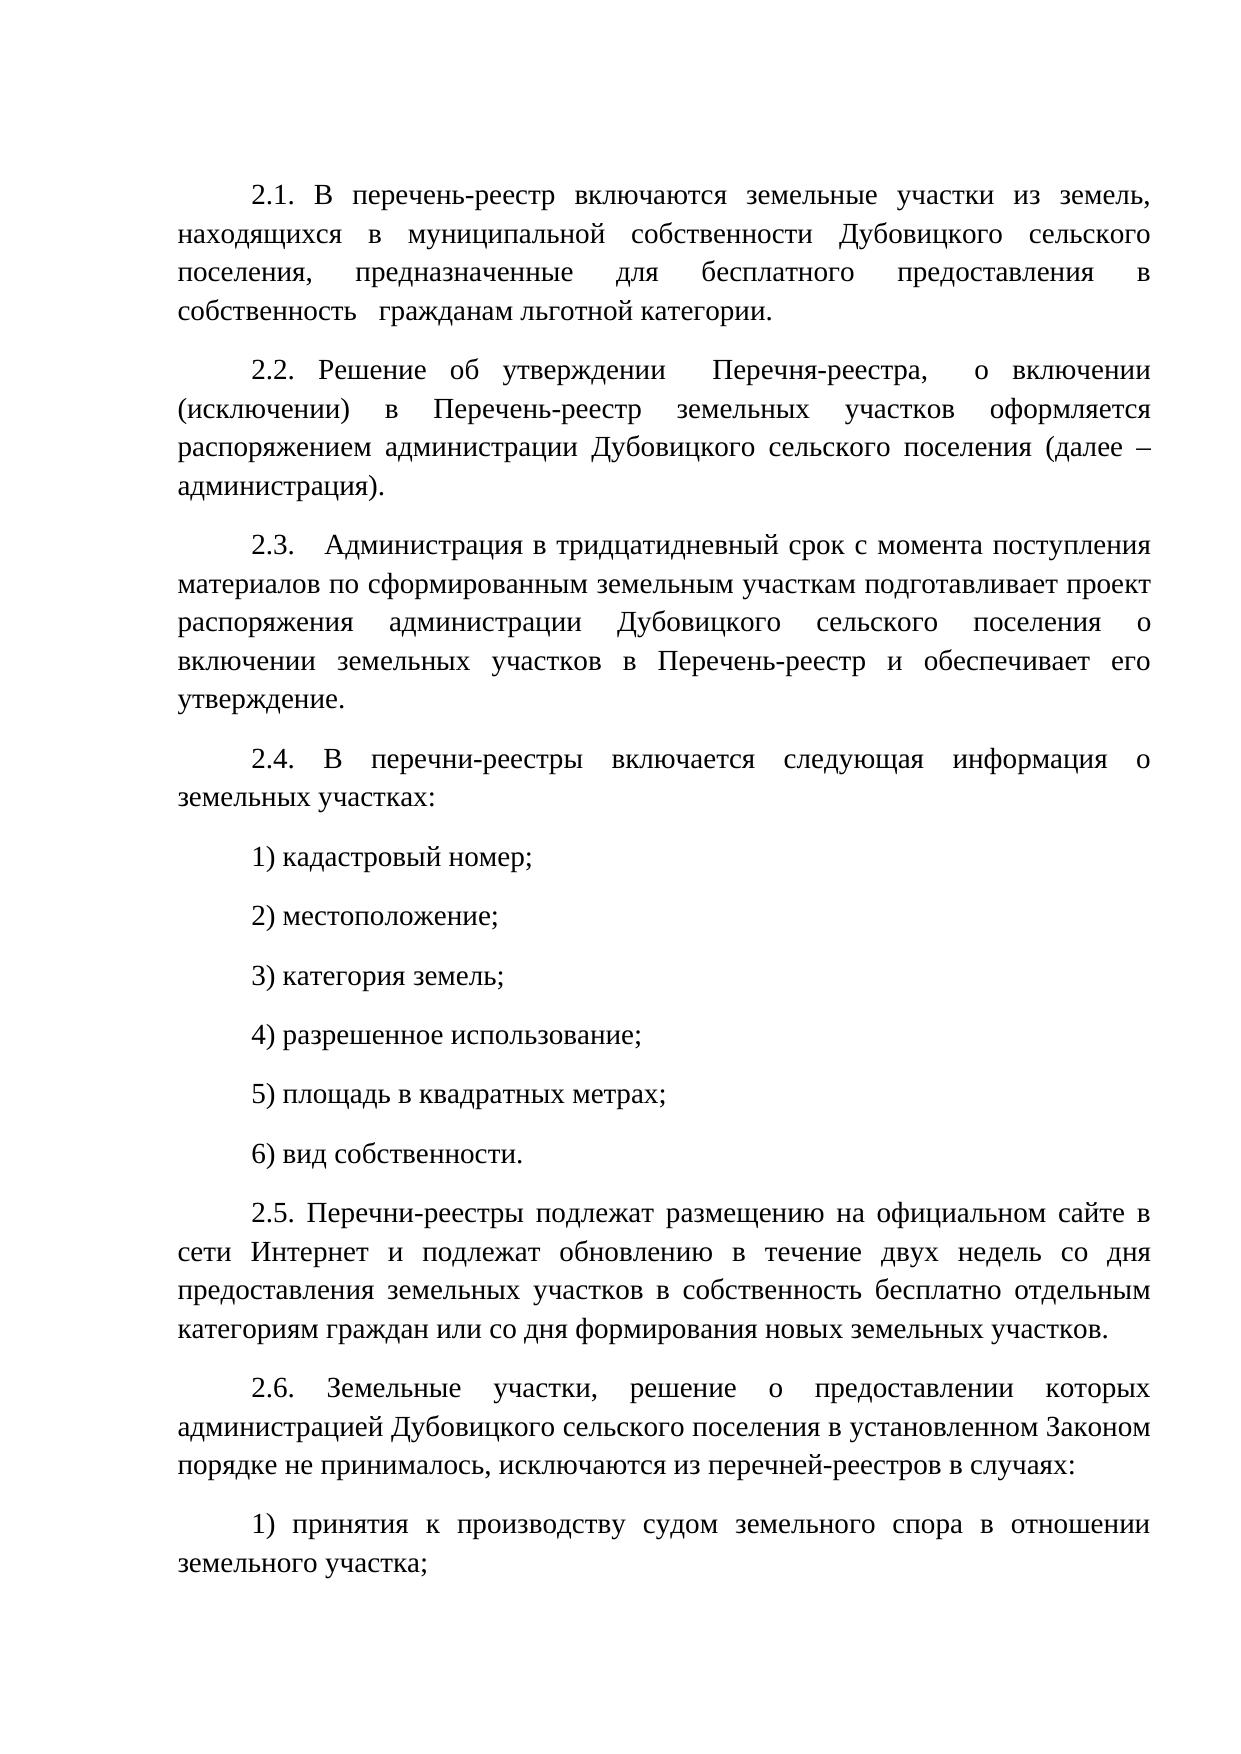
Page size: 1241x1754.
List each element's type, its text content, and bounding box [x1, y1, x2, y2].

text 1) принятия к производству судом земельного спора в отношении земельного участка; [177, 1507, 1152, 1579]
text 2.2. Решение об утверждении Перечня-реестра, о включении (исключении) в Перечень-реестр земельных участков оформляется распоряжением администрации Дубовицкого сельского поселения (далее – администрация). [177, 352, 1152, 502]
text 5) площадь в квадратных метрах; [177, 1076, 1152, 1110]
text 2) местоположение; [177, 898, 1152, 932]
text 2.4. В перечни-реестры включается следующая информация о земельных участках: [177, 741, 1152, 813]
text 1) кадастровый номер; [177, 839, 1152, 872]
text 6) вид собственности. [177, 1136, 1152, 1169]
text 3) категория земель; [177, 958, 1152, 991]
text 2.3. Администрация в тридцатидневный срок с момента поступления материалов по сформированным земельным участкам подготавливает проект распоряжения администрации Дубовицкого сельского поселения о включении земельных участков в Перечень-реестр и обеспечивает его утверждение. [177, 527, 1152, 715]
text 2.6. Земельные участки, решение о предоставлении которых администрацией Дубовицкого сельского поселения в установленном Законом порядке не принималось, исключаются из перечней-реестров в случаях: [177, 1370, 1152, 1481]
text 2.5. Перечни-реестры подлежат размещению на официальном сайте в сети Интернет и подлежат обновлению в течение двух недель со дня предоставления земельных участков в собственность бесплатно отдельным категориям граждан или со дня формирования новых земельных участков. [177, 1195, 1152, 1344]
text 4) разрешенное использование; [177, 1017, 1152, 1051]
text 2.1. В перечень-реестр включаются земельные участки из земель, находящихся в муниципальной собственности Дубовицкого сельского поселения, предназначенные для бесплатного предоставления в собственность гражданам льготной категории. [177, 177, 1152, 327]
